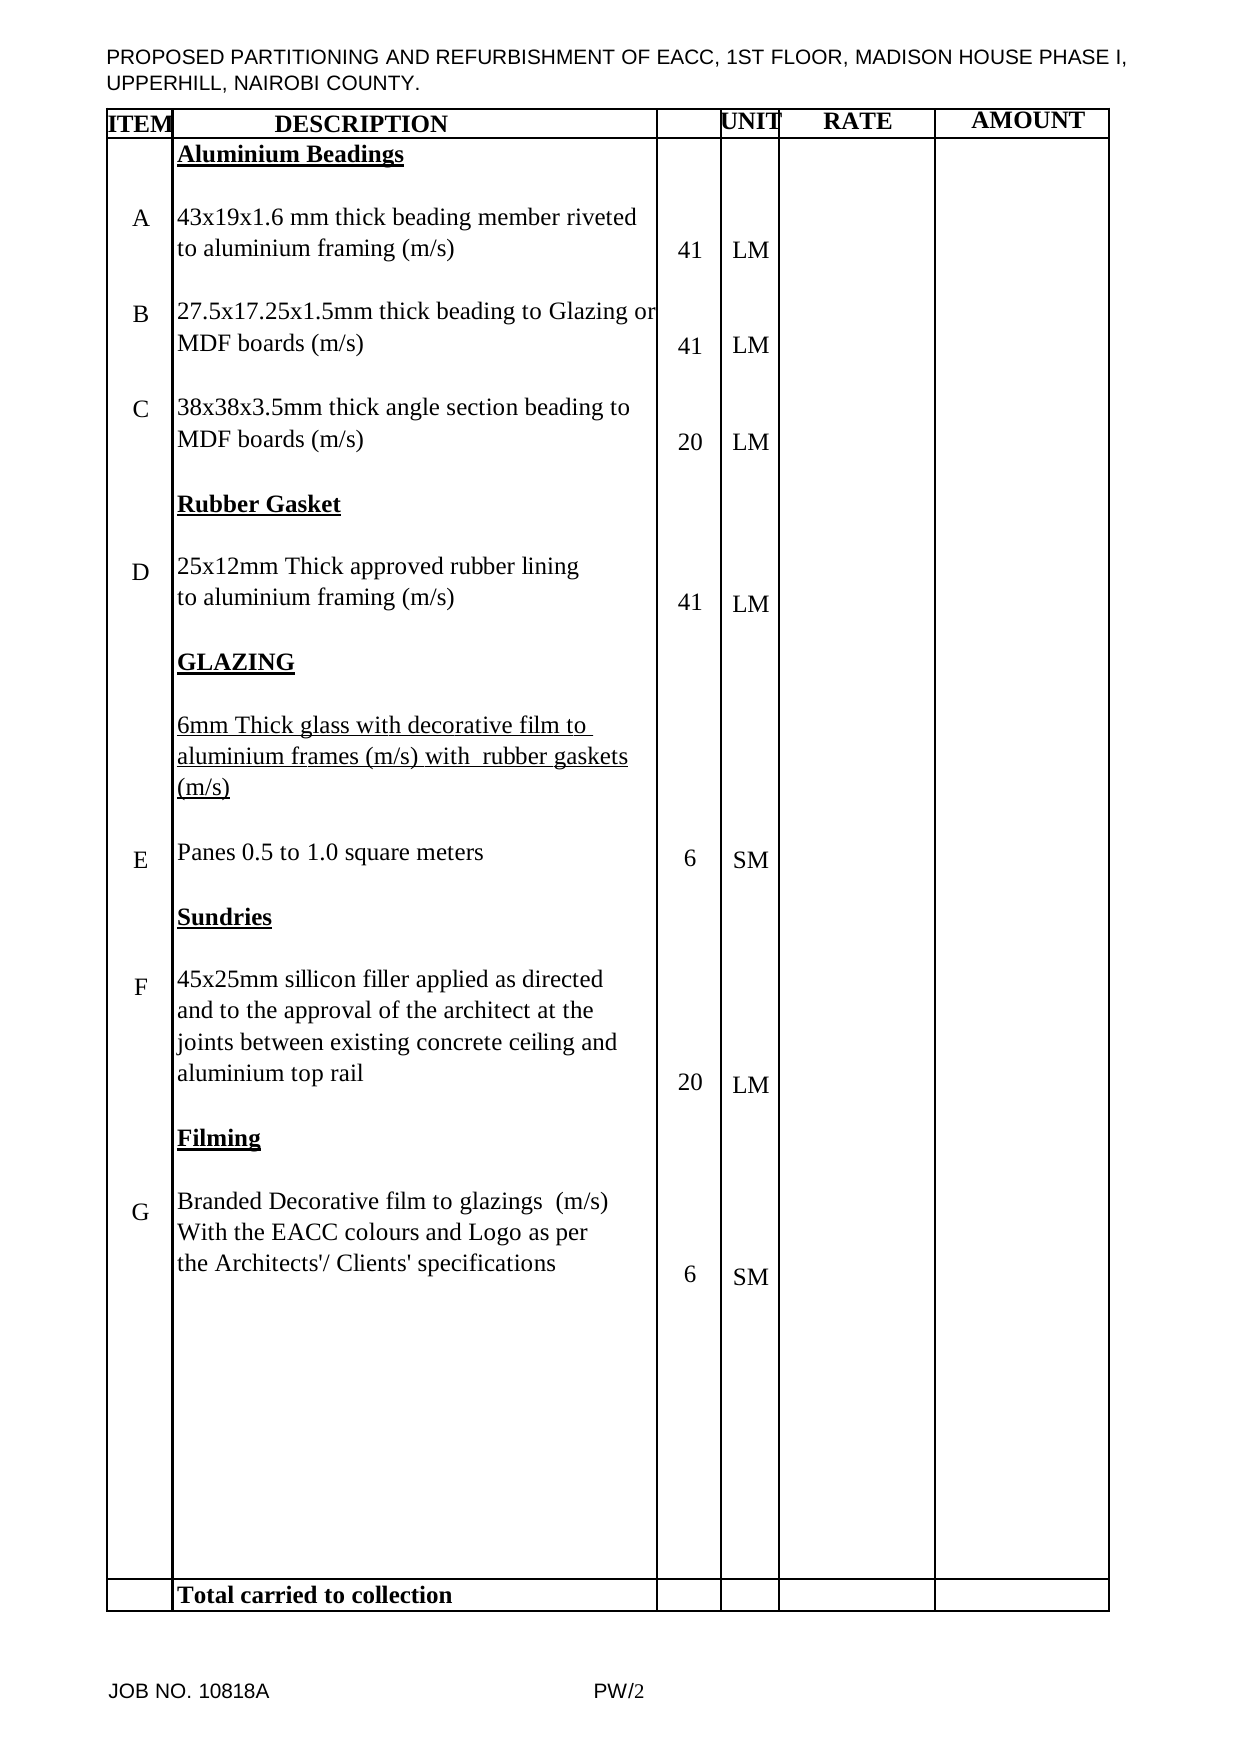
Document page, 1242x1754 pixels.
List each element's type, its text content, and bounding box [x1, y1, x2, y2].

table_cell [780, 139, 934, 1577]
table_cell [108, 1580, 171, 1609]
table_cell A B C D E F G [108, 139, 171, 1577]
table_header RATE [780, 110, 934, 137]
table_cell [936, 1580, 1108, 1609]
table_cell [722, 1580, 778, 1609]
table_header AMOUNT [936, 110, 1108, 137]
table_cell Total carried to collection [174, 1580, 656, 1609]
table_cell 41 41 20 41 6 20 6 [658, 139, 720, 1577]
table_header NIT [722, 110, 778, 137]
table_cell Aluminium Beadings 43x19x1.6 mm thick beading member riveted to aluminium framing (m/s) 27.5x17.25x1.5mm thick beading to Glazing or MDF boards (m/s) 38x38x3.5mm thick angle section beading to MDF boards (m/s) Rubber Gasket 25x12mm Thick approved rubber lining to aluminium framing (m/s) GLAZING 6mm Thick glass with decorative film to aluminium frames (m/s) with rubber gaskets (m/s) Panes 0.5 to 1.0 square meters Sundries 45x25mm sillicon filler applied as directed and to the approval of the architect at the joints between existing concrete ceiling and aluminium top rail Filming Branded Decorative film to glazings (m/s) With the EACC colours and Logo as per the Architects'/ Clients' specifications [174, 139, 656, 1577]
table_header DESCRIPTION [174, 110, 656, 137]
table_cell [780, 1580, 934, 1609]
table_cell LM LM LM LM SM LM SM [722, 139, 778, 1577]
table_header ITEM [108, 110, 171, 137]
table_cell [936, 139, 1108, 1577]
text PROPOSED PARTITIONING AND REFURBISHMENT OF EACC, 1ST FLOOR, MADISON HOUSE PHASE I, UPPERHILL, NAIROBI COUNTY. [106, 45, 1136, 95]
table_cell [658, 1580, 720, 1609]
table_header U [658, 110, 720, 137]
